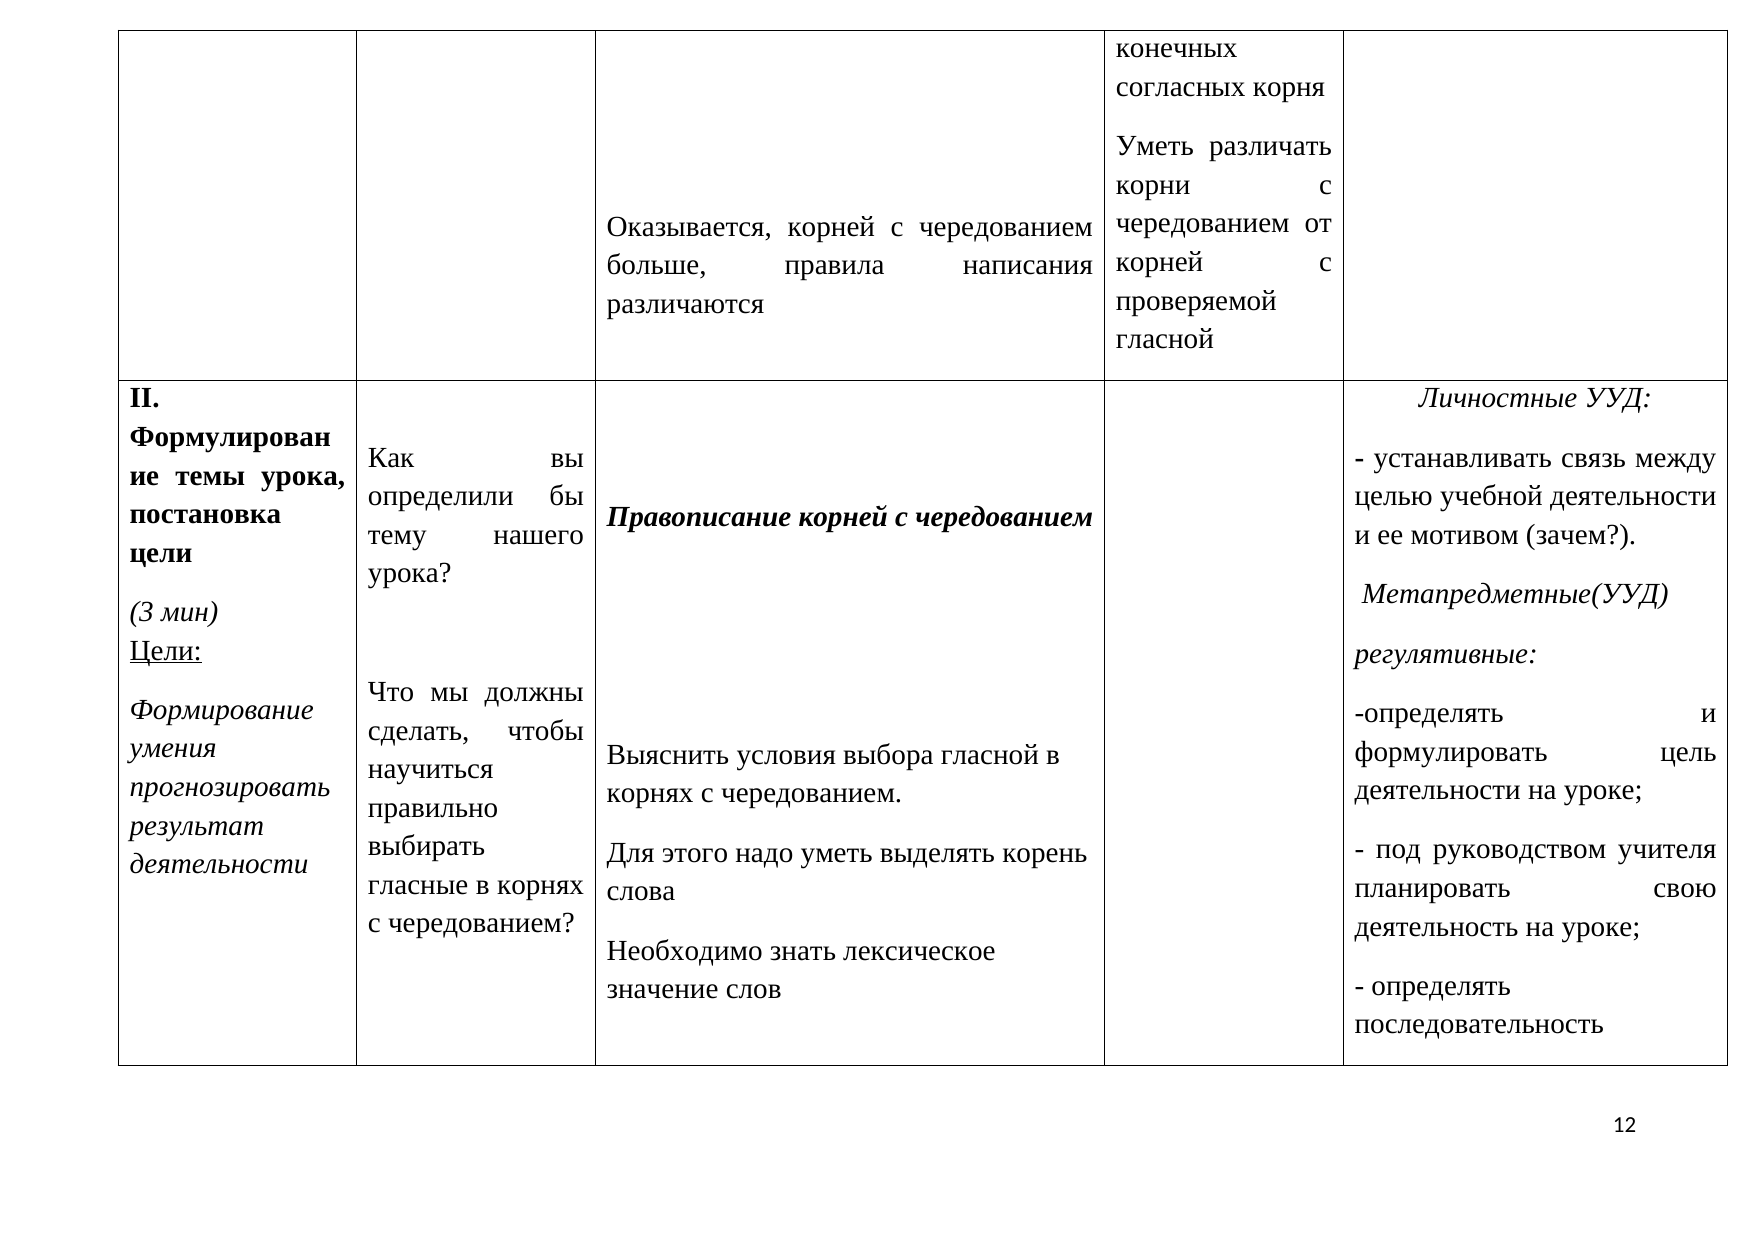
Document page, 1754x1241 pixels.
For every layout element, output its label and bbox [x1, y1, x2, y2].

table_cell [357, 31, 595, 379]
table_cell [1105, 381, 1343, 1065]
table_cell [1344, 381, 1727, 1065]
table_cell [1105, 31, 1343, 379]
table_cell [357, 381, 595, 1065]
table_cell [596, 381, 1104, 1065]
table_cell [119, 381, 356, 1065]
table_cell [1344, 31, 1727, 379]
table_cell [119, 31, 356, 379]
table_cell [596, 31, 1104, 379]
